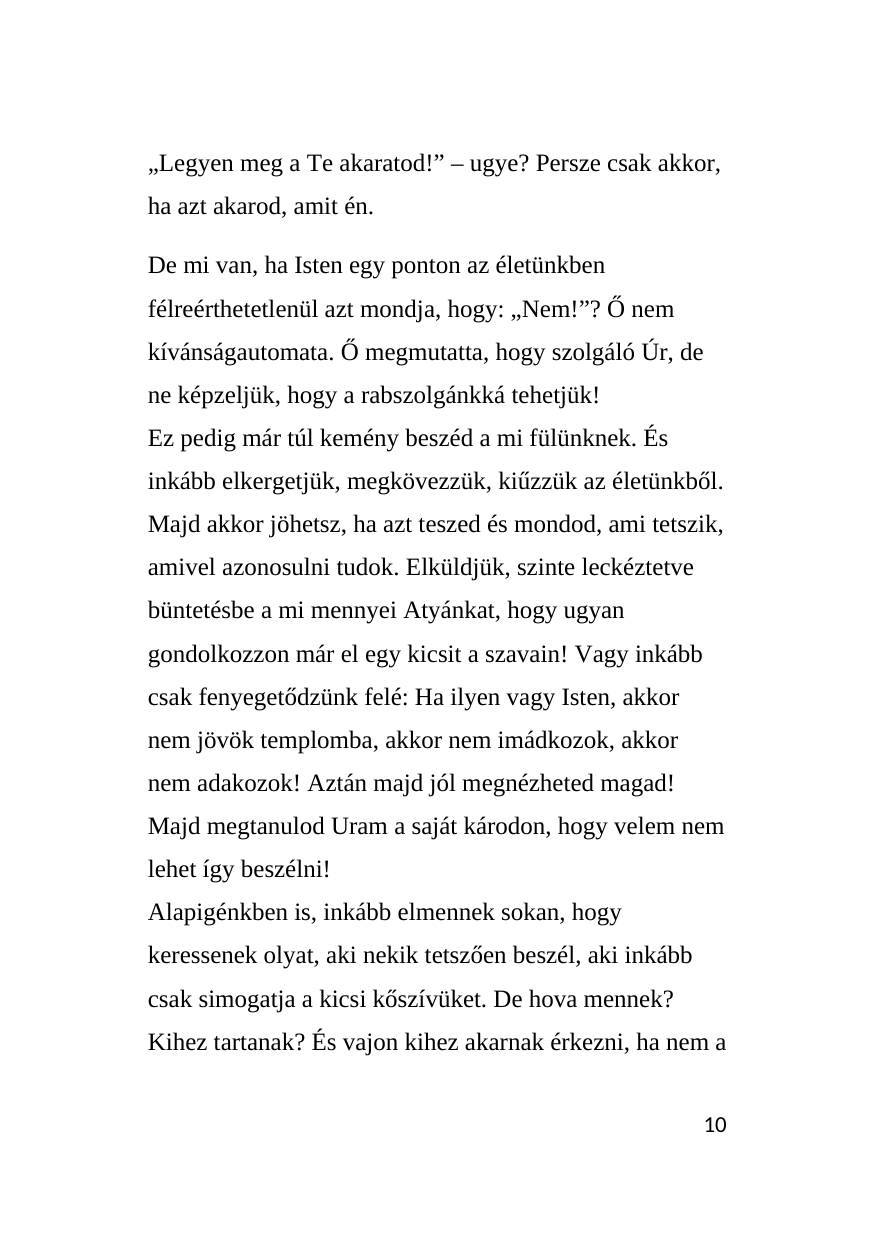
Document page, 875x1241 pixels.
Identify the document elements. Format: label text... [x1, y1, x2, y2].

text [148, 251, 726, 1056]
text „Legyen meg a Te akaratod!” – ugye? Persze csak akkor, ha azt akarod, amit én. [148, 148, 726, 219]
